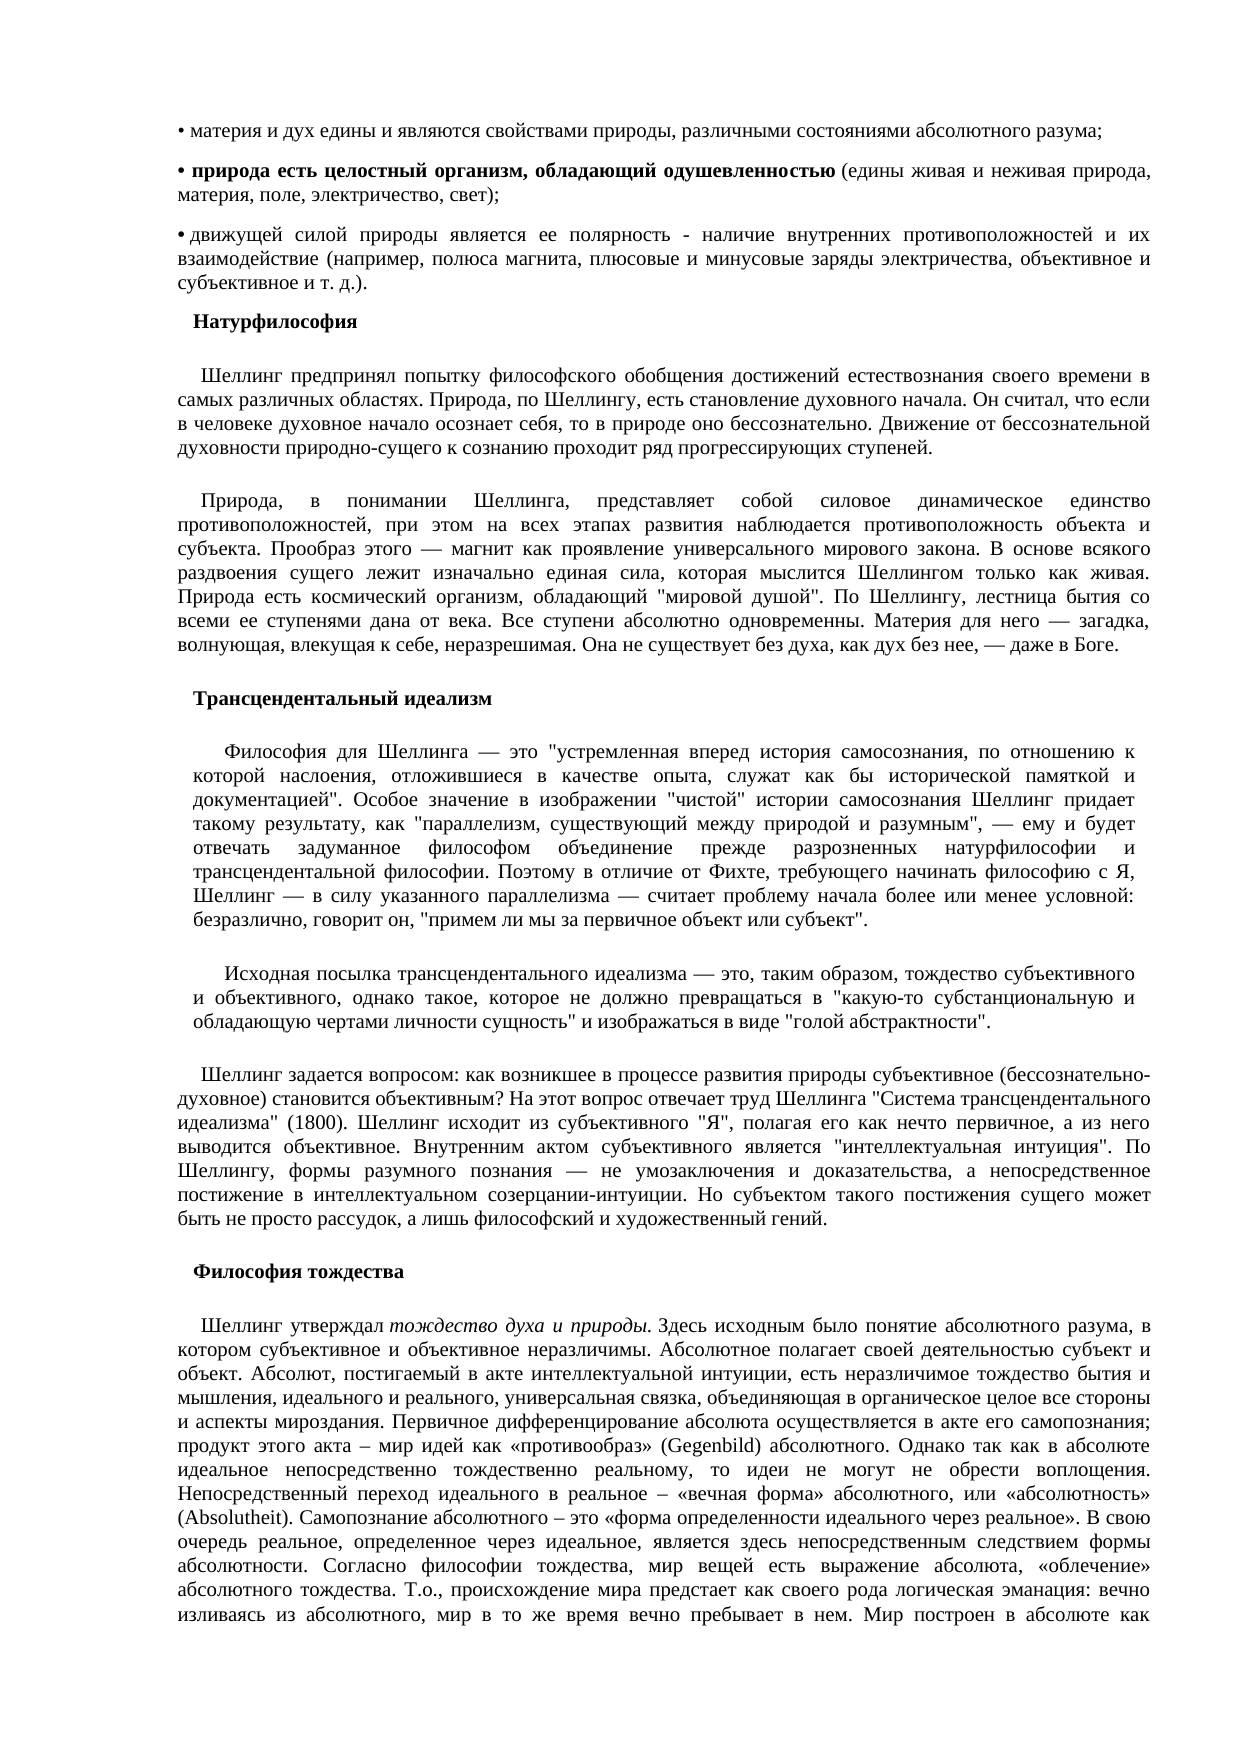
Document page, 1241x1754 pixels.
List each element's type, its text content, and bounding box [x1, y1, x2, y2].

text Натурфилософия [177, 309, 1152, 333]
text • движущей силой природы является ее полярность - наличие внутренних противоположностей и их взаимодействие (например, полюса магнита, плюсовые и минусовые заряды электричества, объективное и субъективное и т. д.). [177, 222, 1152, 294]
text Природа, в понимании Шеллинга, представляет собой силовое динамическое единство противоположностей, при этом на всех этапах развития наблюдается противоположность объекта и субъекта. Прообраз этого — магнит как проявление универсального мирового закона. В основе всякого раздвоения сущего лежит изначально единая сила, которая мыслится Шеллингом только как живая. Природа есть космический организм, обладающий "мировой душой". По Шеллингу, лестница бытия со всеми ее ступенями дана от века. Все ступени абсолютно одновременны. Материя для него — загадка, волнующая, влекущая к себе, неразрешимая. Она не существует без духа, как дух без нее, — даже в Боге. [177, 488, 1152, 656]
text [177, 1313, 1152, 1626]
text Трансцендентальный идеализм [177, 686, 1152, 710]
text Философия тождества [177, 1259, 1152, 1283]
text • природа есть целостный организм, обладающий одушевленностью (едины живая и неживая природа, материя, поле, электричество, свет); [177, 158, 1152, 206]
text Философия для Шеллинга — это "устремленная вперед история самосознания, по отношению к которой наслоения, отложившиеся в качестве опыта, служат как бы исторической памяткой и документацией". Особое значение в изображении "чистой" истории самосознания Шеллинг придает такому результату, как "параллелизм, существующий между природой и разумным", — ему и будет отвечать задуманное философом объединение прежде разрозненных натурфилософии и трансцендентальной философии. Поэтому в отличие от Фихте, требующего начинать философию с Я, Шеллинг — в силу указанного параллелизма — считает проблему начала более или менее условной: безразлично, говорит он, "примем ли мы за первичное объект или субъект". [193, 739, 1136, 931]
text Шеллинг задается вопросом: как возникшее в процессе развития природы субъективное (бессознательно-духовное) становится объективным? На этот вопрос отвечает труд Шеллинга "Система трансцендентального идеализма" (1800). Шеллинг исходит из субъективного "Я", полагая его как нечто первичное, а из него выводится объективное. Внутренним актом субъективного является "интеллектуальная интуиция". По Шеллингу, формы разумного познания — не умозаключения и доказательства, а непосредственное постижение в интеллектуальном созерцании-интуиции. Но субъектом такого постижения сущего может быть не просто рассудок, а лишь философский и художественный гений. [177, 1062, 1152, 1230]
text Шеллинг предпринял попытку философского обобщения достижений естествознания своего времени в самых различных областях. Природа, по Шеллингу, есть становление духовного начала. Он считал, что если в человеке духовное начало осознает себя, то в природе оно бессознательно. Движение от бессознательной духовности природно-сущего к сознанию проходит ряд прогрессирующих ступеней. [177, 363, 1152, 459]
text Исходная посылка трансцендентального идеализма — это, таким образом, тождество субъективного и объективного, однако такое, которое не должно превращаться в "какую-то субстанциональную и обладающую чертами личности сущность" и изображаться в виде "голой абстрактности". [193, 961, 1136, 1033]
text • материя и дух едины и являются свойствами природы, различными состояниями абсолютного разума; [177, 118, 1152, 142]
